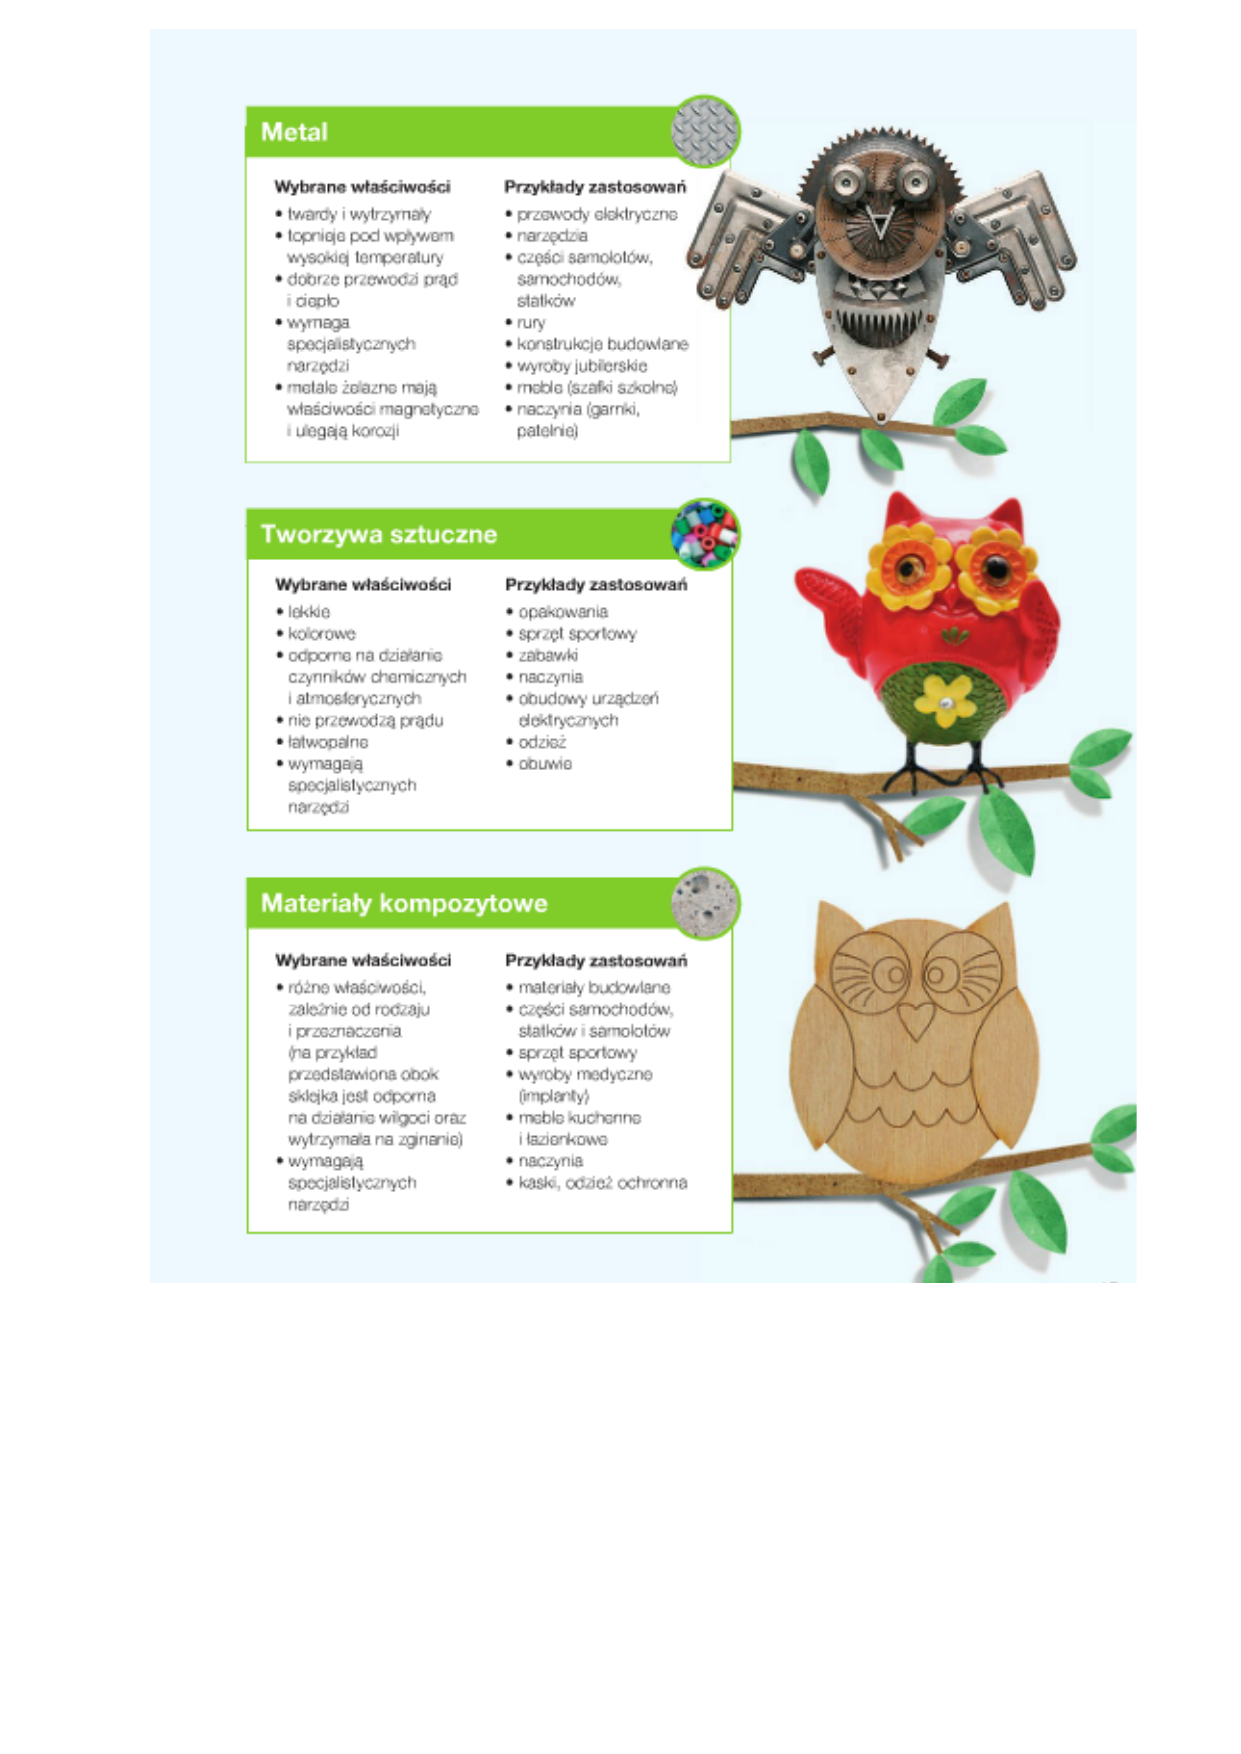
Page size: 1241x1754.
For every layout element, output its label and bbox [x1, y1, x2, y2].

picture [150, 29, 1137, 1283]
